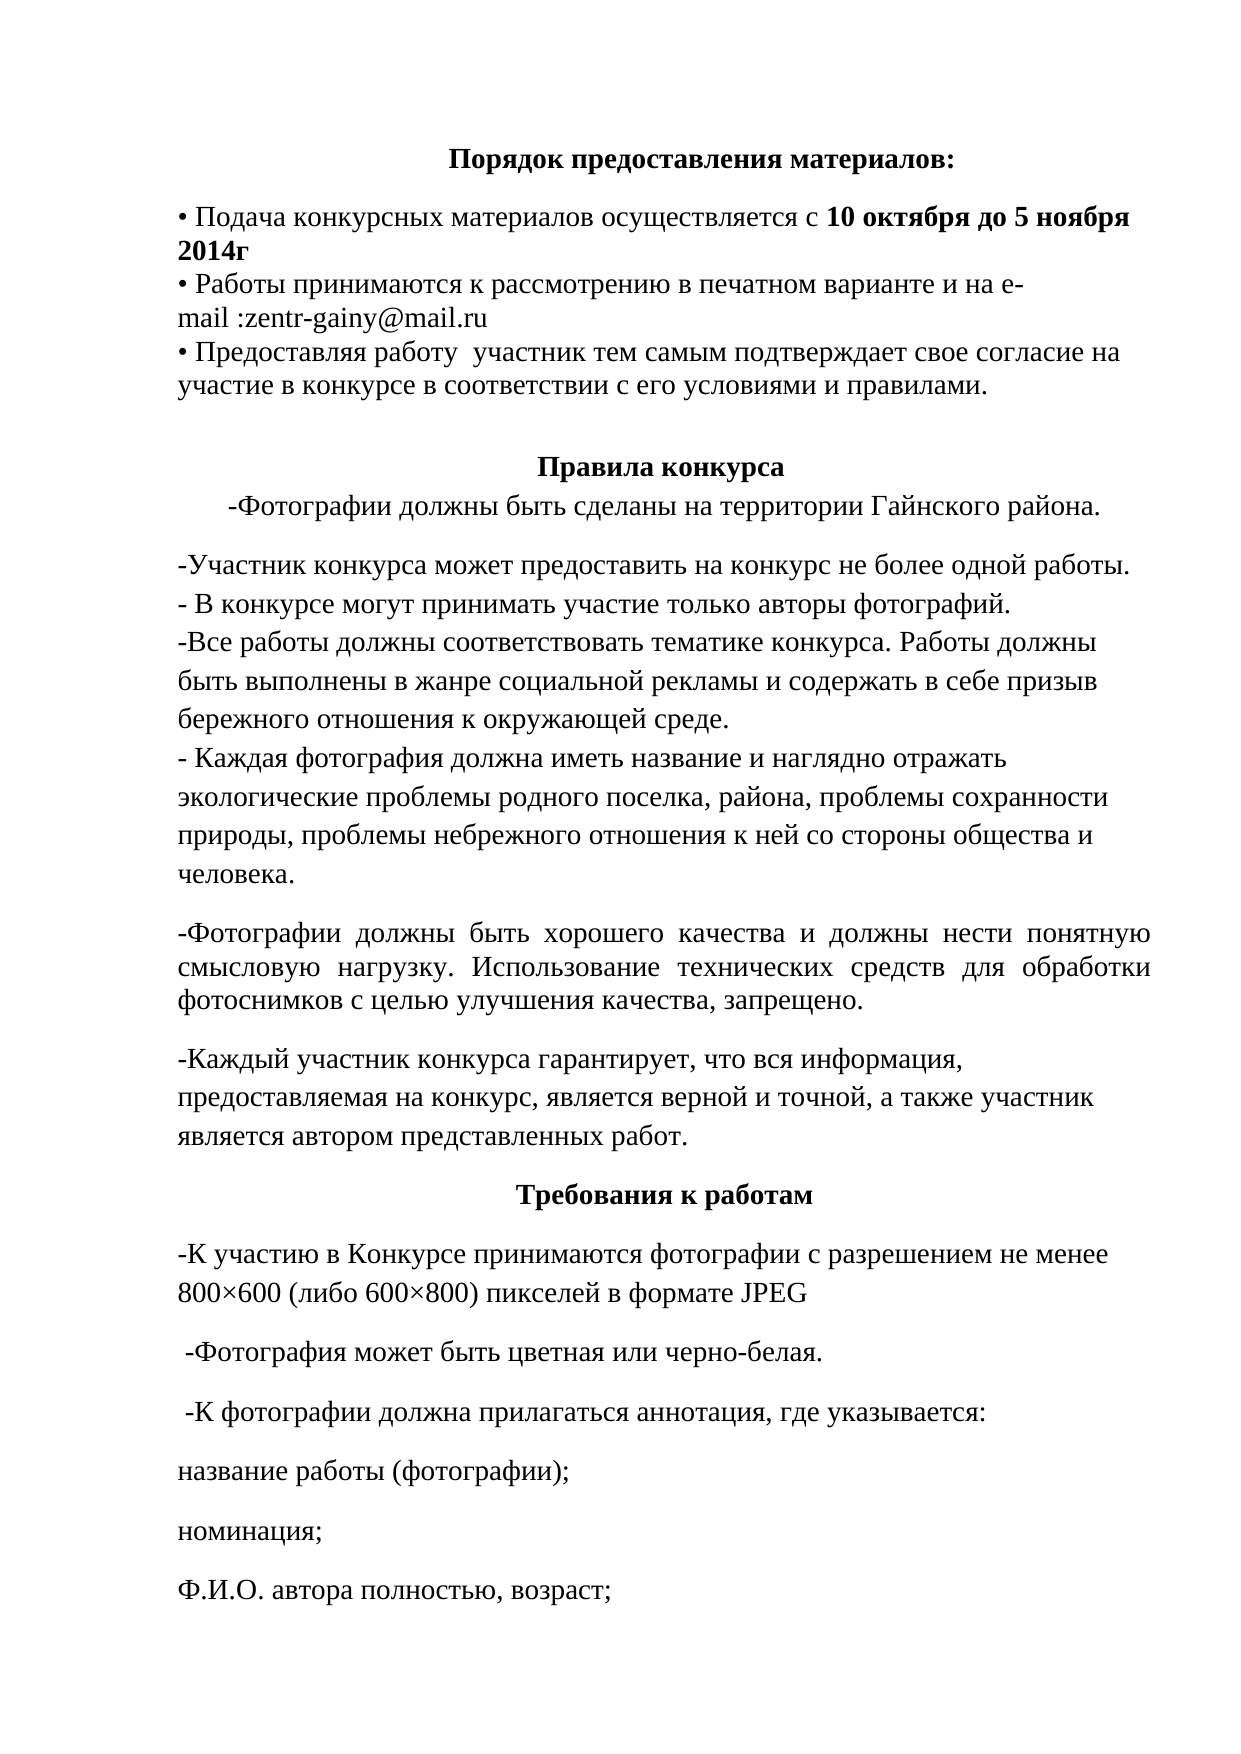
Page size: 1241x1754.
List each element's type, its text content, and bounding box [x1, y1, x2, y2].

text номинация; [177, 1513, 1152, 1546]
text Ф.И.О. автора полностью, возраст; [177, 1572, 1152, 1606]
text -К фотографии должна прилагаться аннотация, где указывается: [177, 1394, 1152, 1427]
text -К участию в Конкурсе принимаются фотографии с разрешением не менее 800×600 (либо 600×800) пикселей в формате JPЕG [177, 1237, 1152, 1309]
text • Подача конкурсных материалов осуществляется с 10 октября до 5 ноября 2014г • Работы принимаются к рассмотрению в печатном варианте и на e-mail :zentr-gainy@mail.ru • Предоставляя работу участник тем самым подтверждает свое согласие на участие в конкурсе в соответствии с его условиями и правилами. [177, 199, 1152, 429]
text -Фотографии должны быть хорошего качества и должны нести понятную смысловую нагрузку. Использование технических средств для обработки фотоснимков с целью улучшения качества, запрещено. [177, 915, 1152, 1016]
text Требования к работам [177, 1177, 1152, 1211]
list Порядок предоставления материалов: [252, 141, 1152, 174]
text Правила конкурса -Фотографии должны быть сделаны на территории Гайнского района. [177, 449, 1152, 522]
text -Участник конкурса может предоставить на конкурс не более одной работы. - В конкурсе могут принимать участие только авторы фотографий. -Все работы должны соответствовать тематике конкурса. Работы должны быть выполнены в жанре социальной рекламы и содержать в себе призыв бережного отношения к окружающей среде. - Каждая фотография должна иметь название и наглядно отражать экологические проблемы родного поселка, района, проблемы сохранности природы, проблемы небрежного отношения к ней со стороны общества и человека. [177, 547, 1152, 889]
text -Каждый участник конкурса гарантирует, что вся информация, предоставляемая на конкурс, является верной и точной, а также участник является автором представленных работ. [177, 1041, 1152, 1151]
text -Фотография может быть цветная или черно-белая. [177, 1334, 1152, 1368]
text название работы (фотографии); [177, 1453, 1152, 1487]
